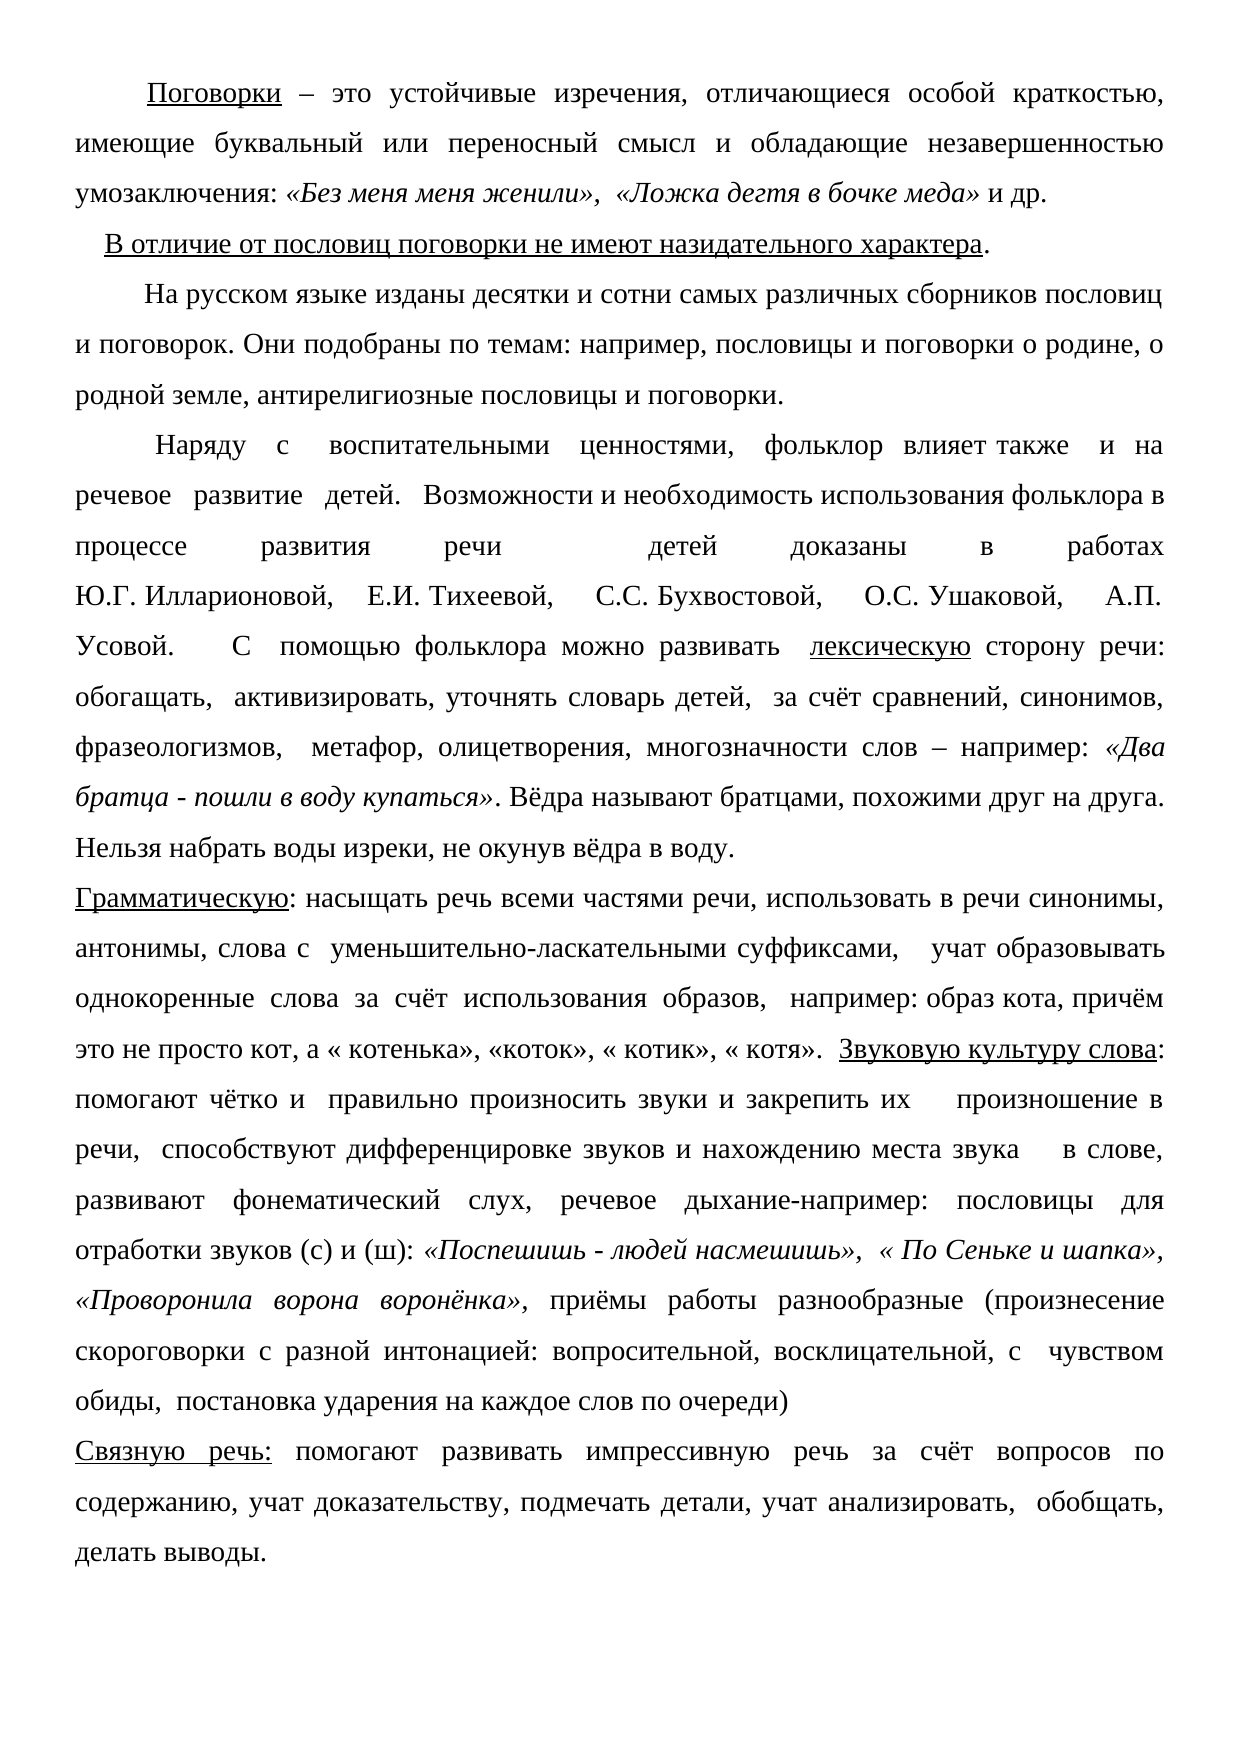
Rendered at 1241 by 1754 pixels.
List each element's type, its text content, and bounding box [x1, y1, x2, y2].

text Связную речь: помогают развивать импрессивную речь за счёт вопросов по содержанию, учат доказательству, подмечать детали, учат анализировать, обобщать, делать выводы. [75, 1433, 1165, 1568]
text Грамматическую: насыщать речь всеми частями речи, использовать в речи синонимы, антонимы, слова с уменьшительно-ласкательными суффиксами, учат образовывать однокоренные слова за счёт использования образов, например: образ кота, причём это не просто кот, а « котенька», «коток», « котик», « котя». Звуковую культуру слова: помогают чётко и правильно произносить звуки и закрепить их произношение в речи, способствуют дифференцировке звуков и нахождению места звука в слове, развивают фонематический слух, речевое дыхание-например: пословицы для отработки звуков (с) и (ш): «Поспешишь - людей насмешишь», « По Сеньке и шапка», «Проворонила ворона воронёнка», приёмы работы разнообразные (произнесение скороговорки с разной интонацией: вопросительной, восклицательной, с чувством обиды, постановка ударения на каждое слов по очереди) [75, 880, 1165, 1417]
text Поговорки – это устойчивые изречения, отличающиеся особой краткостью, имеющие буквальный или переносный смысл и обладающие незавершенностью умозаключения: «Без меня меня женили», «Ложка дегтя в бочке меда» и др. [75, 75, 1165, 209]
text Наряду с воспитательными ценностями, фольклор влияет также и на речевое развитие детей. Возможности и необходимость использования фольклора в процессе развития речи детей доказаны в работах Ю.Г. Илларионовой, Е.И. Тихеевой, С.С. Бухвостовой, О.С. Ушаковой, А.П. Усовой. С помощью фольклора можно развивать лексическую сторону речи: обогащать, активизировать, уточнять словарь детей, за счёт сравнений, синонимов, фразеологизмов, метафор, олицетворения, многозначности слов – например: «Два братца - пошли в воду купаться». Вёдра называют братцами, похожими друг на друга. Нельзя набрать воды изреки, не окунув вёдра в воду. [75, 427, 1165, 863]
text В отличие от пословиц поговорки не имеют назидательного характера. [75, 226, 1165, 259]
text На русском языке изданы десятки и сотни самых различных сборников пословиц и поговорок. Они подобраны по темам: например, пословицы и поговорки о родине, о родной земле, антирелигиозные пословицы и поговорки. [75, 276, 1165, 410]
